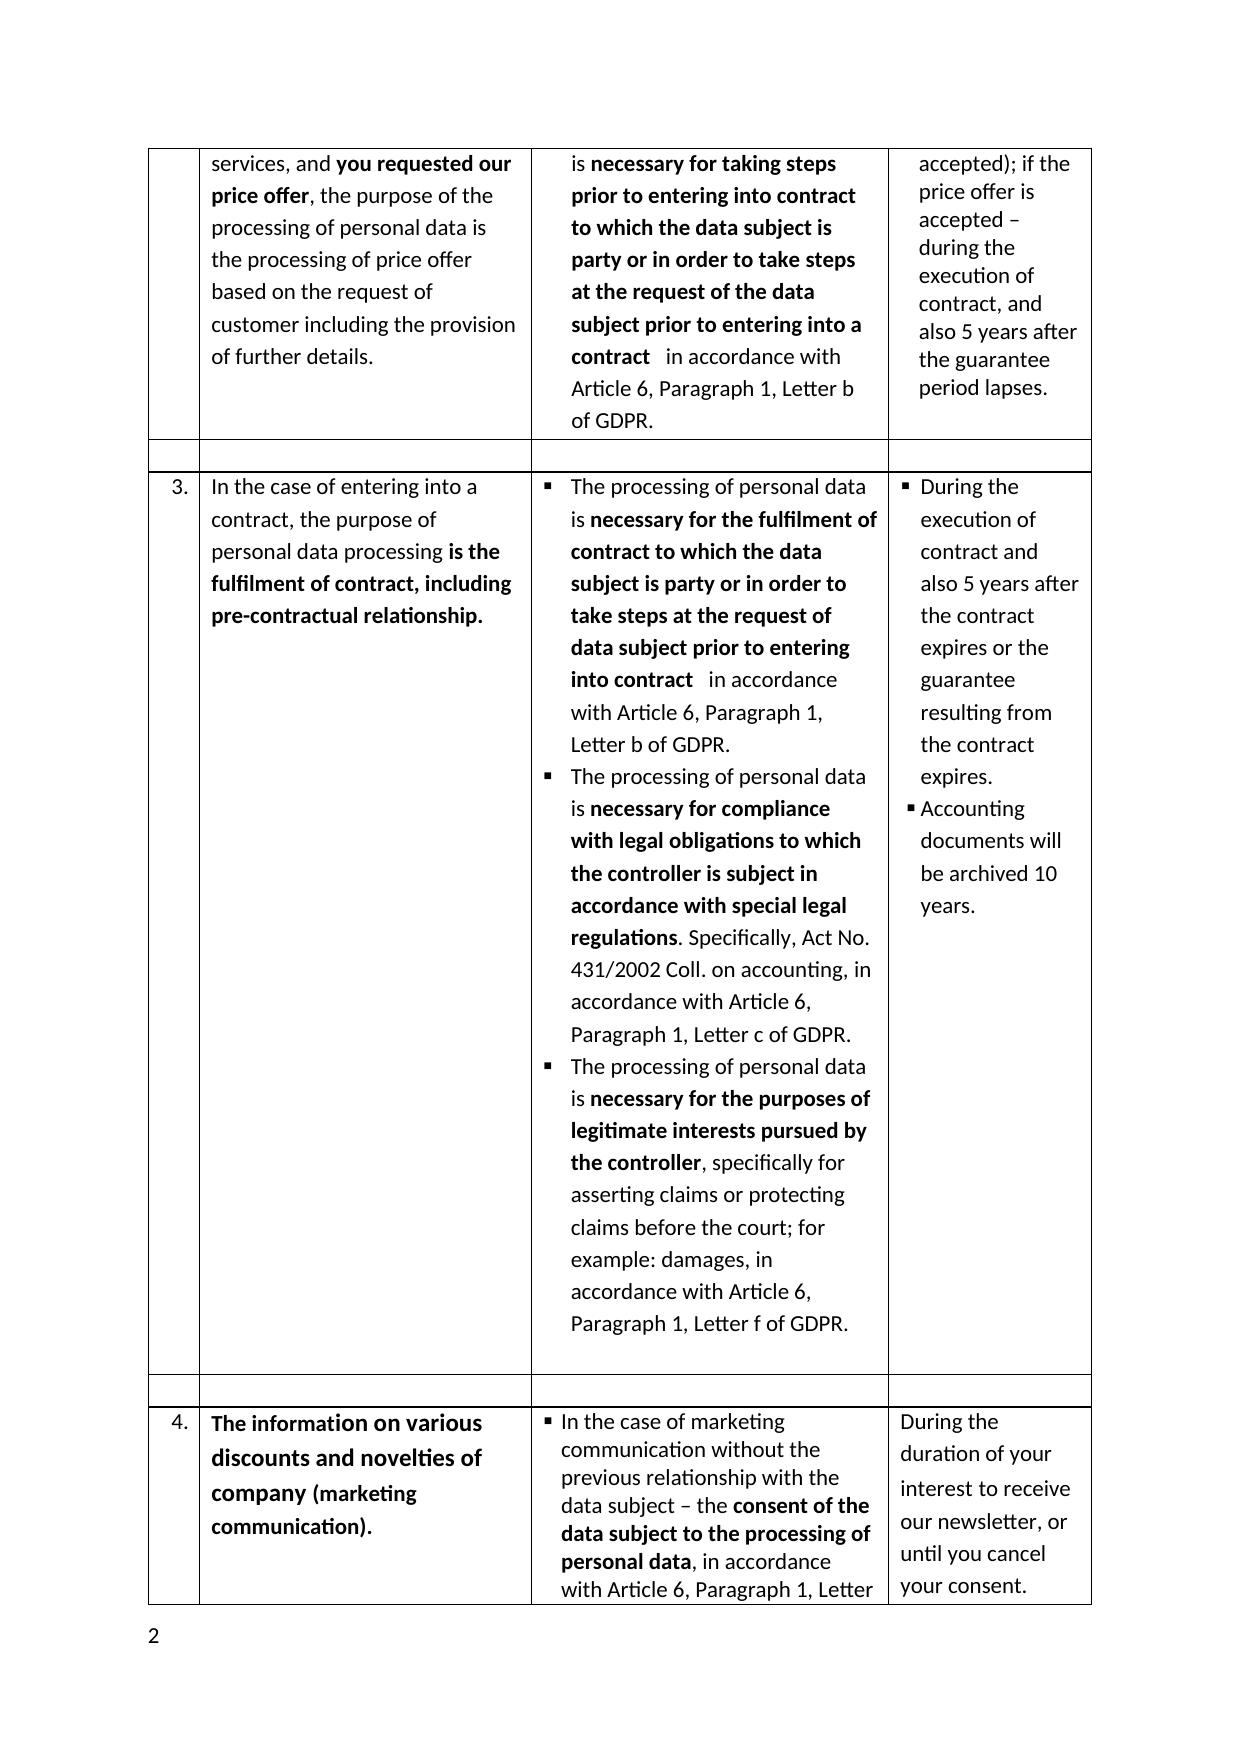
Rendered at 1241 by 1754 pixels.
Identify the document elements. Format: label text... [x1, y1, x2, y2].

table_cell [532, 1375, 888, 1406]
table_cell [200, 440, 531, 471]
table_cell [149, 440, 199, 471]
table_cell In the case of entering into a contract, the purpose of personal data processing is the fulfilment of contract, including pre-contractual relationship. [200, 473, 531, 1373]
table_cell [149, 1375, 199, 1406]
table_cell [532, 149, 888, 438]
table_cell 4. [149, 1408, 199, 1603]
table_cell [200, 1408, 531, 1603]
table_cell [532, 440, 888, 471]
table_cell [889, 1408, 1091, 1603]
table_cell 2. [149, 149, 199, 438]
table_cell [889, 440, 1091, 471]
table_cell [200, 1375, 531, 1406]
table_cell The processing of personal data is necessary for the fulfilment of contract to which the data subject is party or in order to take steps at the request of data subject prior to entering into contract in accordance with Article 6, Paragraph 1, Letter b of GDPR. The processing of personal data is necessary for compliance with legal obligations to which the controller is subject in accordance with special legal regulations. Specifically, Act No. 431/2002 Coll. on accounting, in accordance with Article 6, Paragraph 1, Letter c of GDPR. The processing of personal data is necessary for the purposes of legitimate interests pursued by the controller, specifically for asserting claims or protecting claims before the court; for example: damages, in accordance with Article 6, Paragraph 1, Letter f of GDPR. [532, 473, 888, 1373]
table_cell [200, 149, 531, 438]
table_cell [889, 1375, 1091, 1406]
table_cell 3. [149, 473, 199, 1373]
table_cell During the execution of contract and also 5 years after the contract expires or the guarantee resulting from the contract expires. Accounting documents will be archived 10 years. [889, 473, 1091, 1373]
